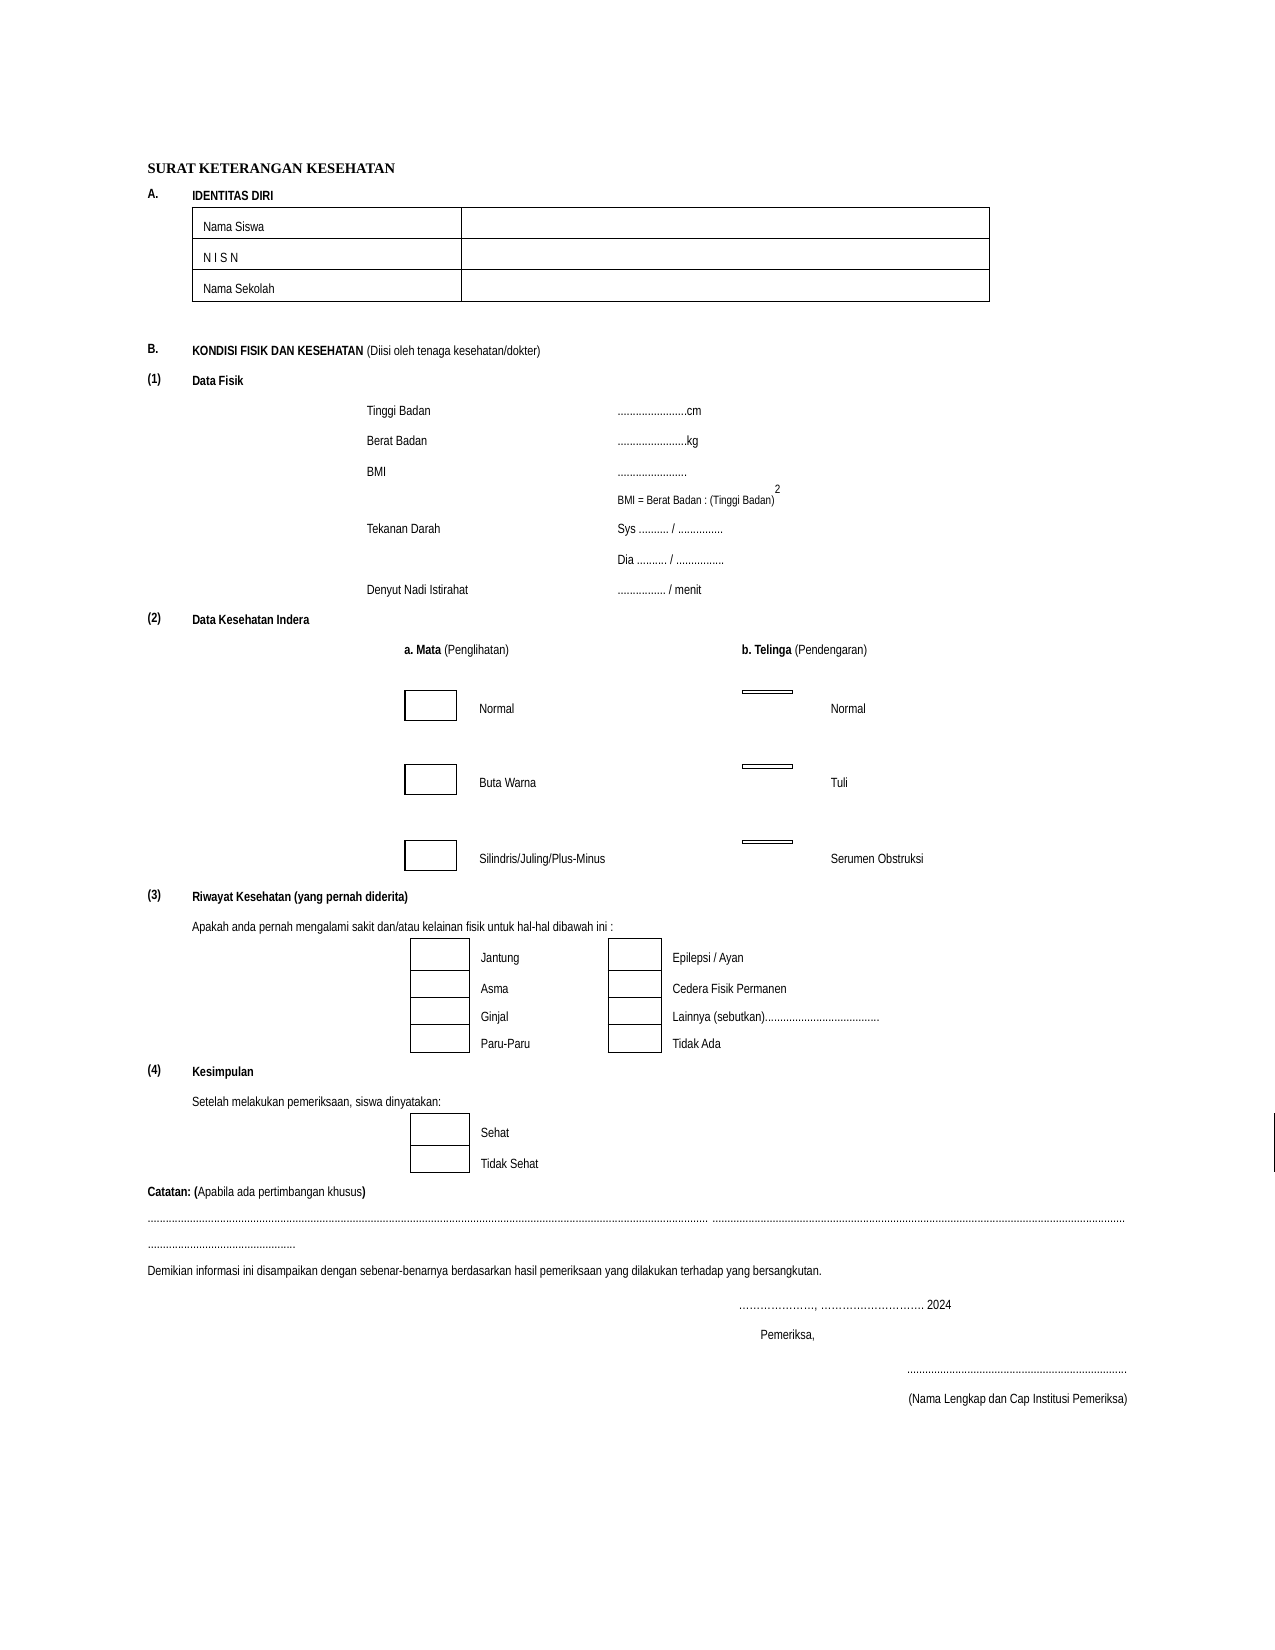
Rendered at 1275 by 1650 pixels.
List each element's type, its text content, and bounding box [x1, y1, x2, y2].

text Apakah anda pernah mengalami sakit dan/atau kelainan fisik untuk hal-hal dibawah ini : [147, 908, 1127, 934]
table_header [609, 939, 661, 969]
table_header .......................cm [606, 392, 946, 422]
table_cell [462, 270, 989, 301]
table_cell [393, 662, 468, 736]
text Setelah melakukan pemeriksaan, siswa dinyatakan: [147, 1083, 1127, 1109]
list Riwayat Kesehatan (yang pernah diderita) [147, 878, 1127, 904]
table_cell Paru-Paru [470, 1024, 608, 1052]
text .......................................................................................................................................................................................... .......................................................................................................................................................................................... [147, 1199, 1127, 1252]
table_cell Ginjal [470, 997, 608, 1024]
table_cell [609, 998, 661, 1024]
table_cell ................ / menit [606, 571, 946, 601]
table_header [411, 939, 469, 969]
table_cell Denyut Nadi Istirahat [356, 571, 606, 601]
text (Nama Lengkap dan Cap Institusi Pemeriksa) [147, 1381, 1127, 1407]
table_cell Serumen Obstruksi [820, 812, 1031, 878]
table_cell Normal [468, 662, 731, 736]
table_header Epilepsi / Ayan [662, 938, 1046, 969]
table_cell Silindris/Juling/Plus-Minus [468, 812, 731, 878]
table_header Nama Siswa [193, 208, 461, 238]
table_cell N I S N [193, 239, 461, 269]
table_cell ....................... BMI = Berat Badan : (Tinggi Badan)2 [606, 453, 946, 511]
table_cell Tidak Sehat [470, 1145, 1274, 1172]
table_cell Normal [820, 662, 1031, 736]
table_cell [609, 971, 661, 997]
list Data Kesehatan Indera [147, 601, 1127, 628]
table_cell [393, 812, 468, 878]
table_header b. Telinga (Pendengaran) [731, 631, 1031, 662]
table_cell [411, 971, 469, 997]
table_cell Asma [470, 970, 608, 997]
table_cell [731, 812, 819, 878]
table_cell [731, 662, 819, 736]
table_cell [609, 1025, 661, 1052]
table_header [462, 208, 989, 238]
table_cell Berat Badan [356, 423, 606, 453]
list Kesimpulan [147, 1053, 1127, 1079]
list IDENTITAS DIRI [147, 177, 1127, 203]
table_cell Lainnya (sebutkan)...................................... [662, 997, 1046, 1024]
table_cell [731, 736, 819, 812]
text Demikian informasi ini disampaikan dengan sebenar-benarnya berdasarkan hasil pemeriksaan yang dilakukan terhadap yang bersangkutan. [147, 1252, 1127, 1278]
text ......................................................................... [147, 1350, 1127, 1377]
table_header a. Mata (Penglihatan) [393, 631, 731, 662]
table_cell [411, 1146, 469, 1172]
table_cell BMI [356, 453, 606, 511]
table_cell Tidak Ada [662, 1024, 1046, 1052]
list KONDISI FISIK DAN KESEHATAN (Diisi oleh tenaga kesehatan/dokter) [147, 332, 1127, 358]
table_header Sehat [470, 1113, 1274, 1144]
table_cell [462, 239, 989, 269]
table_cell Tuli [820, 736, 1031, 812]
text SURAT KETERANGAN KESEHATAN [147, 148, 1127, 176]
table_header Tinggi Badan [356, 392, 606, 422]
table_cell .......................kg [606, 423, 946, 453]
table_cell [411, 998, 469, 1024]
table_cell Buta Warna [468, 736, 731, 812]
text Catatan: (Apabila ada pertimbangan khusus) [147, 1173, 1127, 1199]
table_cell Tekanan Darah [356, 511, 606, 571]
table_cell [393, 736, 468, 812]
table_cell [411, 1025, 469, 1052]
table_header [411, 1114, 469, 1144]
table_cell Sys .......... / ............... Dia .......... / ................ [606, 511, 946, 571]
table_header Jantung [470, 938, 608, 969]
table_cell Nama Sekolah [193, 270, 461, 301]
text Pemeriksa, [373, 1316, 1127, 1343]
text …………………, ………….……………. 2024 [147, 1282, 1127, 1312]
list Data Fisik [147, 362, 1127, 388]
table_cell Cedera Fisik Permanen [662, 970, 1046, 997]
